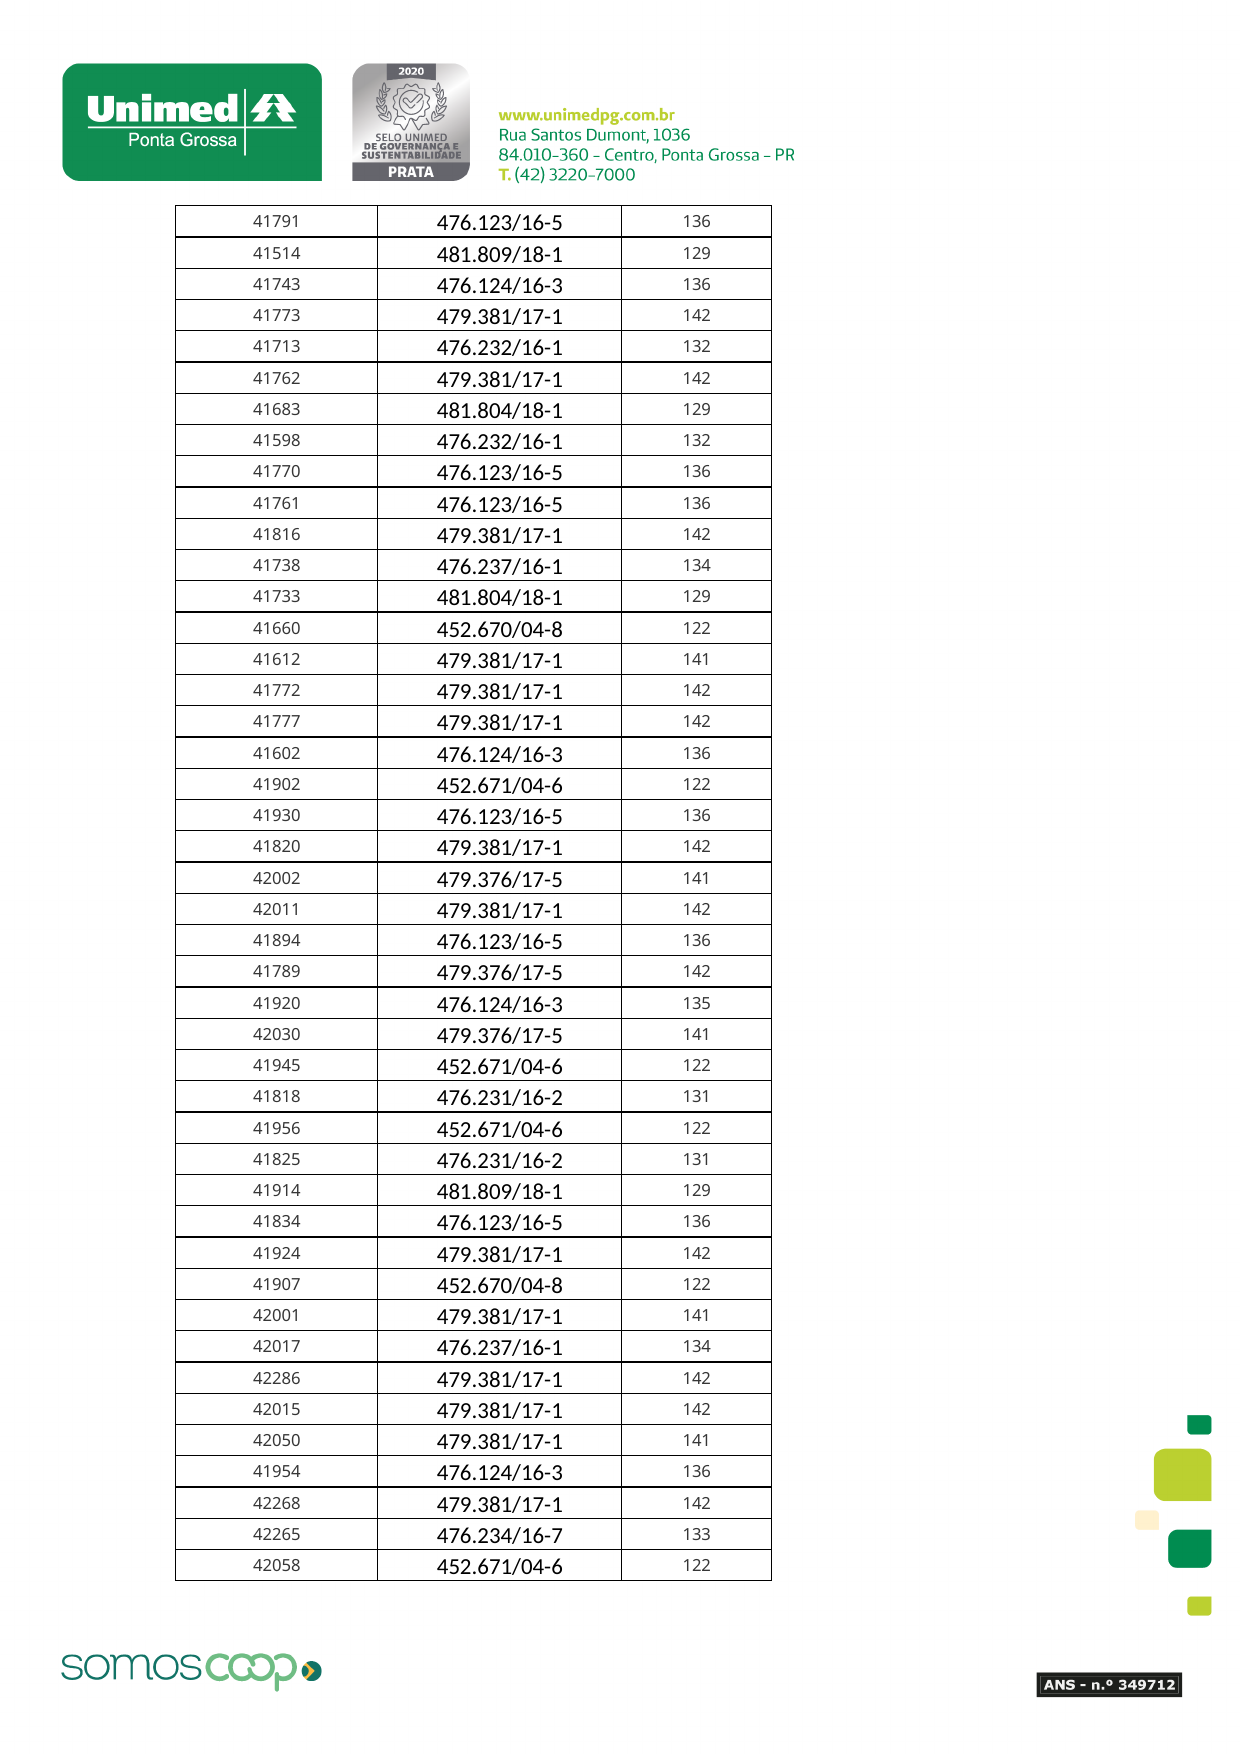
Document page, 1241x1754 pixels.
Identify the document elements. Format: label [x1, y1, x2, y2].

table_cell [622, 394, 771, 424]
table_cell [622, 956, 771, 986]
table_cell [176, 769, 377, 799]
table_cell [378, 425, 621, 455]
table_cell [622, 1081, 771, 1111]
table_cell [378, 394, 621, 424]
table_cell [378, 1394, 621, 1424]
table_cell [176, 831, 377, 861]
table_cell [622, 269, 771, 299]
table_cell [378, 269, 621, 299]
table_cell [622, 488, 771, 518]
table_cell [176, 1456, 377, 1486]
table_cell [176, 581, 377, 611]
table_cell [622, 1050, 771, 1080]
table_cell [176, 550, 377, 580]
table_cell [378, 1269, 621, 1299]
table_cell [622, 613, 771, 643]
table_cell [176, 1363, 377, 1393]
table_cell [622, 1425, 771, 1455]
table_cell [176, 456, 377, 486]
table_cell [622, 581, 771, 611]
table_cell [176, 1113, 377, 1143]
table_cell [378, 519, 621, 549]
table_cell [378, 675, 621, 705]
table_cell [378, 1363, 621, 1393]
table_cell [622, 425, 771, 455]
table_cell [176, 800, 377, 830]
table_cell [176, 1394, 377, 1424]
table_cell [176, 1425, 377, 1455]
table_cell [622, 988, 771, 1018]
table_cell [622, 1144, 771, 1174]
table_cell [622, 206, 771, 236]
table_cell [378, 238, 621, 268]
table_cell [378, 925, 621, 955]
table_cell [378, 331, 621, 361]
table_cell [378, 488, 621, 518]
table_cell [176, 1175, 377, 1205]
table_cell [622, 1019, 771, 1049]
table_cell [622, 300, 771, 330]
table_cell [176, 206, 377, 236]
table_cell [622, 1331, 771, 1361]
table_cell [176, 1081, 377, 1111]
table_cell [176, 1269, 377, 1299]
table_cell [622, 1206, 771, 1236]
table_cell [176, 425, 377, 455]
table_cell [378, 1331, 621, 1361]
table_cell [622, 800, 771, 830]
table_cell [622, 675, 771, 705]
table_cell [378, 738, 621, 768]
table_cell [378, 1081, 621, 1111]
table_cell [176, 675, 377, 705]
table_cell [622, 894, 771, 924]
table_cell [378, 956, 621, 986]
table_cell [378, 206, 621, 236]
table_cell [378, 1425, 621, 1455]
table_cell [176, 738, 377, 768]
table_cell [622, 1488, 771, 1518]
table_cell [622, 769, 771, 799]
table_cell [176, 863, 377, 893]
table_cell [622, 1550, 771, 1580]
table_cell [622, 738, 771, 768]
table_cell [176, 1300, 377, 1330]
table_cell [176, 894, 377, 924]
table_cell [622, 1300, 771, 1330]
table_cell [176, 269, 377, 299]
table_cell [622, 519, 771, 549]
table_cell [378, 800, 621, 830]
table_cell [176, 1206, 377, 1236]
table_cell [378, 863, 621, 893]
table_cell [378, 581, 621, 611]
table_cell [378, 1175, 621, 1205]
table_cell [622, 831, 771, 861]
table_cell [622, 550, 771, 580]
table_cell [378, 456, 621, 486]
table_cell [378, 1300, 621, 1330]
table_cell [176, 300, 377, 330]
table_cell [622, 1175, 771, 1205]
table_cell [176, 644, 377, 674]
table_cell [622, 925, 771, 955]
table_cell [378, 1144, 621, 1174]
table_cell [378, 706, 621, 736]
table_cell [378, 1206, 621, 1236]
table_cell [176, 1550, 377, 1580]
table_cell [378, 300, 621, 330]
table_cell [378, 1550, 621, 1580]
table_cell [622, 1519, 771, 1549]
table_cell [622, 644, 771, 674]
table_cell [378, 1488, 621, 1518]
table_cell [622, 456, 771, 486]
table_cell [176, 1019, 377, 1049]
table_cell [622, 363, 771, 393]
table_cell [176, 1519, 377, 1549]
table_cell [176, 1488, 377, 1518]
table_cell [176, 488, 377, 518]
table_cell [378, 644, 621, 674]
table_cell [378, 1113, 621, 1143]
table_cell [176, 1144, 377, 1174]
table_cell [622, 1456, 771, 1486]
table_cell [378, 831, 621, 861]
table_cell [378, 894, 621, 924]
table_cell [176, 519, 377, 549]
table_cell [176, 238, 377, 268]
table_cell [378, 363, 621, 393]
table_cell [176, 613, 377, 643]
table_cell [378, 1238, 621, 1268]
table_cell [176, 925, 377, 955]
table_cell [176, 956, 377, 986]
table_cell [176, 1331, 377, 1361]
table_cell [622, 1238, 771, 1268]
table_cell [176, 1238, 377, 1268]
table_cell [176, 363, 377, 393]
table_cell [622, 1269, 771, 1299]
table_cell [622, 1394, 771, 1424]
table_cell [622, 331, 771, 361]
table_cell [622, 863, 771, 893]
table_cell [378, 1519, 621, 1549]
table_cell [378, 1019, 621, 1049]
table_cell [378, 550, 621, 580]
picture [0, 1, 1241, 1754]
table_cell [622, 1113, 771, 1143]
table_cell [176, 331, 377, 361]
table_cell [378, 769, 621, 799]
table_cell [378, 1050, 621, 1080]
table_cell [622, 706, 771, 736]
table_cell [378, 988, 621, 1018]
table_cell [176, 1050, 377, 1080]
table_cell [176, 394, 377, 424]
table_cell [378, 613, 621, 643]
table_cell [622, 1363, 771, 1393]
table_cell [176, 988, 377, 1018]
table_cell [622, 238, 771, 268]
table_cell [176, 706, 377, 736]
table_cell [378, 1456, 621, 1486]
